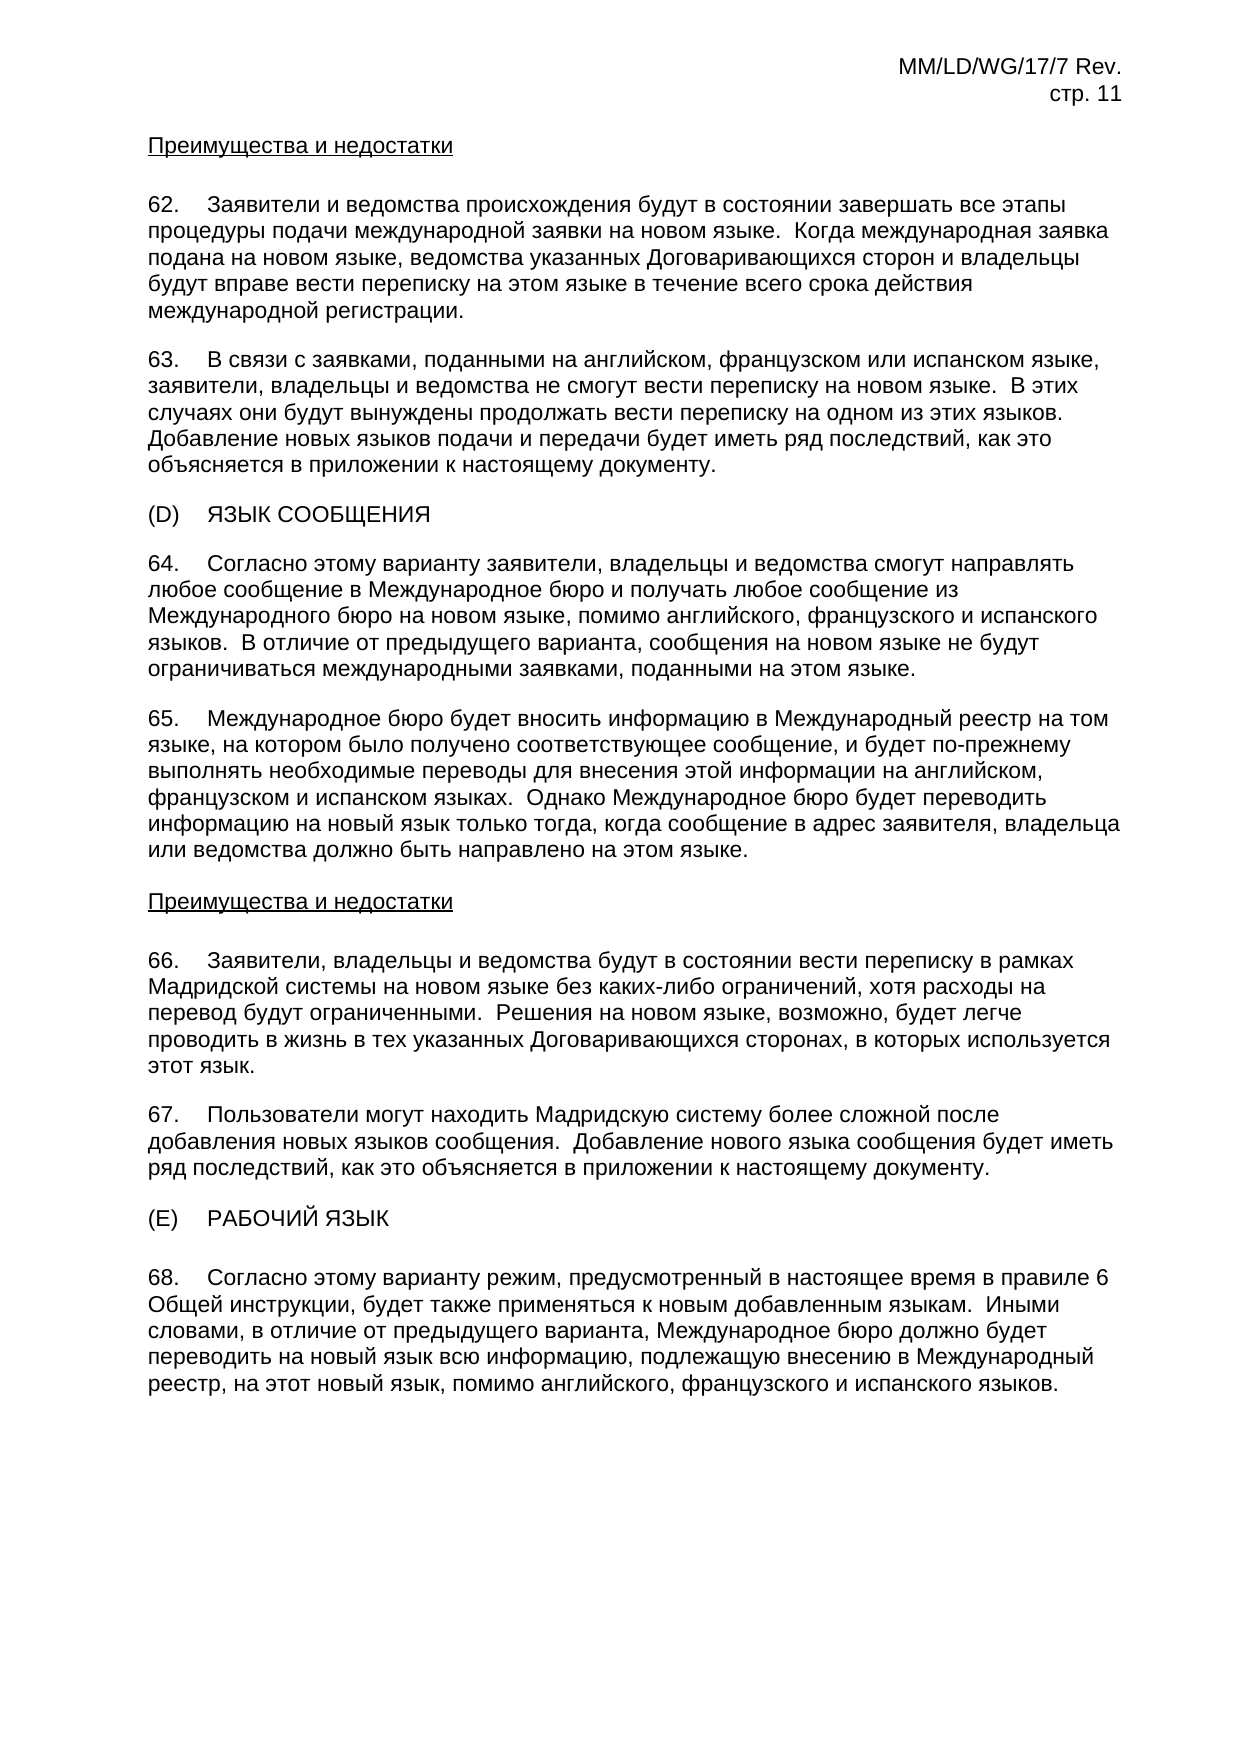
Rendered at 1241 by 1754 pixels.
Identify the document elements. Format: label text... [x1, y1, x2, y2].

text Согласно этому варианту заявители, владельцы и ведомства смогут направлять любое сообщение в Международное бюро и получать любое сообщение из Международного бюро на новом языке, помимо английского, французского и испанского языков. В отличие от предыдущего варианта, сообщения на новом языке не будут ограничиваться международными заявками, поданными на этом языке. [148, 550, 1122, 682]
text Пользователи могут находить Мадридскую систему более сложной после добавления новых языков сообщения. Добавление нового языка сообщения будет иметь ряд последствий, как это объясняется в приложении к настоящему документу. [148, 1101, 1122, 1180]
text Международное бюро будет вносить информацию в Международный реестр на том языке, на котором было получено соответствующее сообщение, и будет по-прежнему выполнять необходимые переводы для внесения этой информации на английском, французском и испанском языках. Однако Международное бюро будет переводить информацию на новый язык только тогда, когда сообщение в адрес заявителя, владельца или ведомства должно быть направлено на этом языке. [148, 704, 1122, 863]
list (D) ЯЗЫК СООБЩЕНИЯ [148, 501, 1122, 527]
text Заявители и ведомства происхождения будут в состоянии завершать все этапы процедуры подачи международной заявки на новом языке. Когда международная заявка подана на новом языке, ведомства указанных Договаривающихся сторон и владельцы будут вправе вести переписку на этом языке в течение всего срока действия международной регистрации. [148, 191, 1122, 323]
subtitle Преимущества и недостатки [148, 888, 1122, 914]
subtitle Преимущества и недостатки [148, 132, 1122, 158]
text Согласно этому варианту режим, предусмотренный в настоящее время в правиле 6 Общей инструкции, будет также применяться к новым добавленным языкам. Иными словами, в отличие от предыдущего варианта, Международное бюро должно будет переводить на новый язык всю информацию, подлежащую внесению в Международный реестр, на этот новый язык, помимо английского, французского и испанского языков. [148, 1264, 1122, 1396]
subtitle (E) рабочий язык [148, 1205, 1122, 1232]
text Заявители, владельцы и ведомства будут в состоянии вести переписку в рамках Мадридской системы на новом языке без каких-либо ограничений, хотя расходы на перевод будут ограниченными. Решения на новом языке, возможно, будет легче проводить в жизнь в тех указанных Договаривающихся сторонах, в которых используется этот язык. [148, 947, 1122, 1078]
text В связи с заявками, поданными на английском, французском или испанском языке, заявители, владельцы и ведомства не смогут вести переписку на новом языке. В этих случаях они будут вынуждены продолжать вести переписку на одном из этих языков. Добавление новых языков подачи и передачи будет иметь ряд последствий, как это объясняется в приложении к настоящему документу. [148, 346, 1122, 478]
